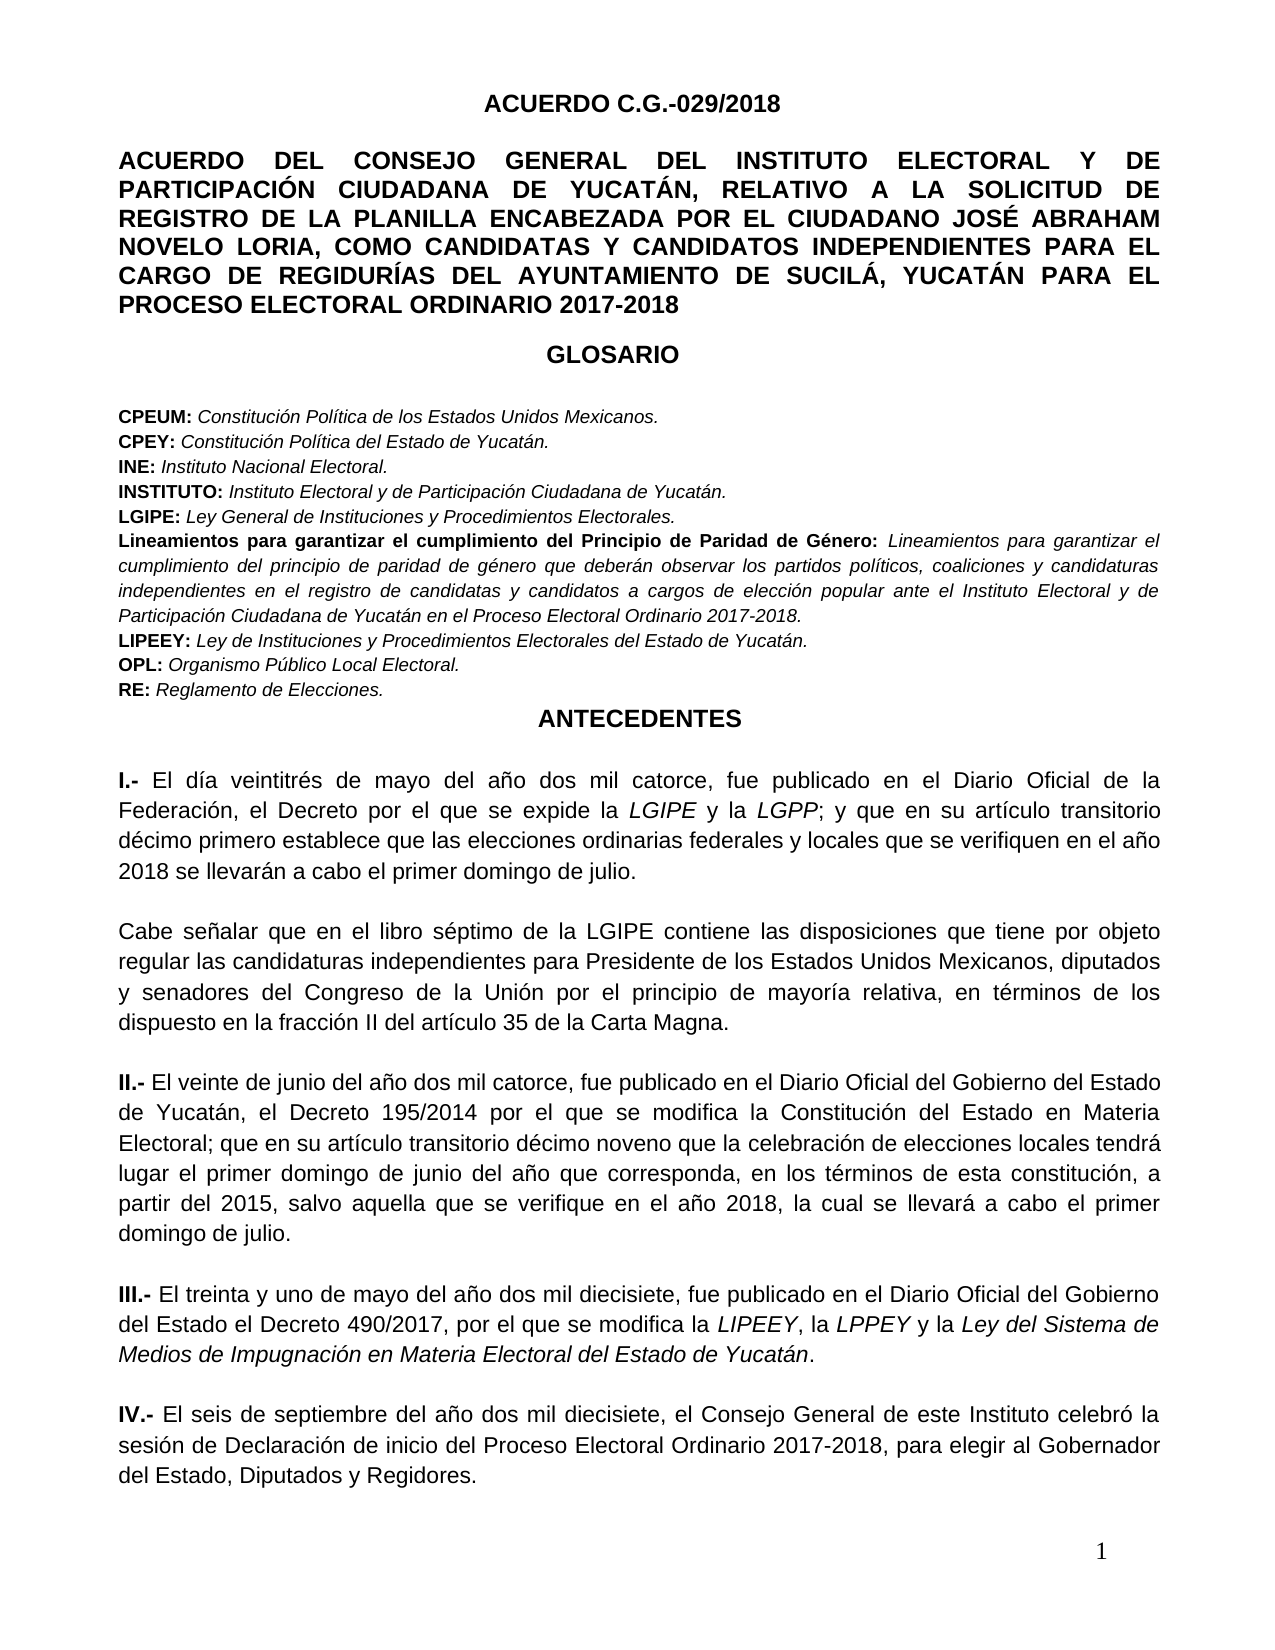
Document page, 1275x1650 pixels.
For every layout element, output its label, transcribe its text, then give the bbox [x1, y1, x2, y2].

text CPEY: Constitución Política del Estado de Yucatán. [118, 431, 1161, 453]
text ACUERDO DEL CONSEJO GENERAL DEL INSTITUTO ELECTORAL Y DE PARTICIPACIÓN CIUDADANA DE YUCATÁN, RELATIVO A LA SOLICITUD DE REGISTRO DE LA PLANILLA ENCABEZADA POR EL CIUDADANO JOSÉ ABRAHAM NOVELO LORIA, COMO CANDIDATAS Y CANDIDATOS INDEPENDIENTES PARA EL CARGO DE REGIDURÍAS DEL AYUNTAMIENTO DE SUCILÁ, YUCATÁN PARA EL PROCESO ELECTORAL ORDINARIO 2017-2018 [118, 146, 1161, 319]
text CPEUM: Constitución Política de los Estados Unidos Mexicanos. [118, 406, 1161, 428]
text RE: Reglamento de Elecciones. [118, 679, 1161, 701]
text I.- El día veintitrés de mayo del año dos mil catorce, fue publicado en el Diario Oficial de la Federación, el Decreto por el que se expide la LGIPE y la LGPP; y que en su artículo transitorio décimo primero establece que las elecciones ordinarias federales y locales que se verifiquen en el año 2018 se llevarán a cabo el primer domingo de julio. [118, 767, 1161, 884]
text LIPEEY: Ley de Instituciones y Procedimientos Electorales del Estado de Yucatán. [118, 629, 1161, 651]
text LGIPE: Ley General de Instituciones y Procedimientos Electorales. [118, 505, 1161, 527]
text IV.- El seis de septiembre del año dos mil diecisiete, el Consejo General de este Instituto celebró la sesión de Declaración de inicio del Proceso Electoral Ordinario 2017-2018, para elegir al Gobernador del Estado, Diputados y Regidores. [118, 1401, 1161, 1488]
text ACUERDO C.G.-029/2018 [118, 89, 1147, 117]
text Cabe señalar que en el libro séptimo de la LGIPE contiene las disposiciones que tiene por objeto regular las candidaturas independientes para Presidente de los Estados Unidos Mexicanos, diputados y senadores del Congreso de la Unión por el principio de mayoría relativa, en términos de los dispuesto en la fracción II del artículo 35 de la Carta Magna. [118, 918, 1161, 1035]
text INSTITUTO: Instituto Electoral y de Participación Ciudadana de Yucatán. [118, 481, 1161, 502]
text ANTECEDENTES [118, 704, 1161, 732]
text Lineamientos para garantizar el cumplimiento del Principio de Paridad de Género: Lineamientos para garantizar el cumplimiento del principio de paridad de género que deberán observar los partidos políticos, coaliciones y candidaturas independientes en el registro de candidatas y candidatos a cargos de elección popular ante el Instituto Electoral y de Participación Ciudadana de Yucatán en el Proceso Electoral Ordinario 2017-2018. [118, 530, 1161, 626]
text III.- El treinta y uno de mayo del año dos mil diecisiete, fue publicado en el Diario Oficial del Gobierno del Estado el Decreto 490/2017, por el que se modifica la LIPEEY, la LPPEY y la Ley del Sistema de Medios de Impugnación en Materia Electoral del Estado de Yucatán. [118, 1281, 1161, 1367]
text GLOSARIO [118, 340, 1107, 369]
text OPL: Organismo Público Local Electoral. [118, 654, 1161, 676]
text II.- El veinte de junio del año dos mil catorce, fue publicado en el Diario Oficial del Gobierno del Estado de Yucatán, el Decreto 195/2014 por el que se modifica la Constitución del Estado en Materia Electoral; que en su artículo transitorio décimo noveno que la celebración de elecciones locales tendrá lugar el primer domingo de junio del año que corresponda, en los términos de esta constitución, a partir del 2015, salvo aquella que se verifique en el año 2018, la cual se llevará a cabo el primer domingo de julio. [118, 1069, 1161, 1246]
text INE: Instituto Nacional Electoral. [118, 456, 1161, 477]
